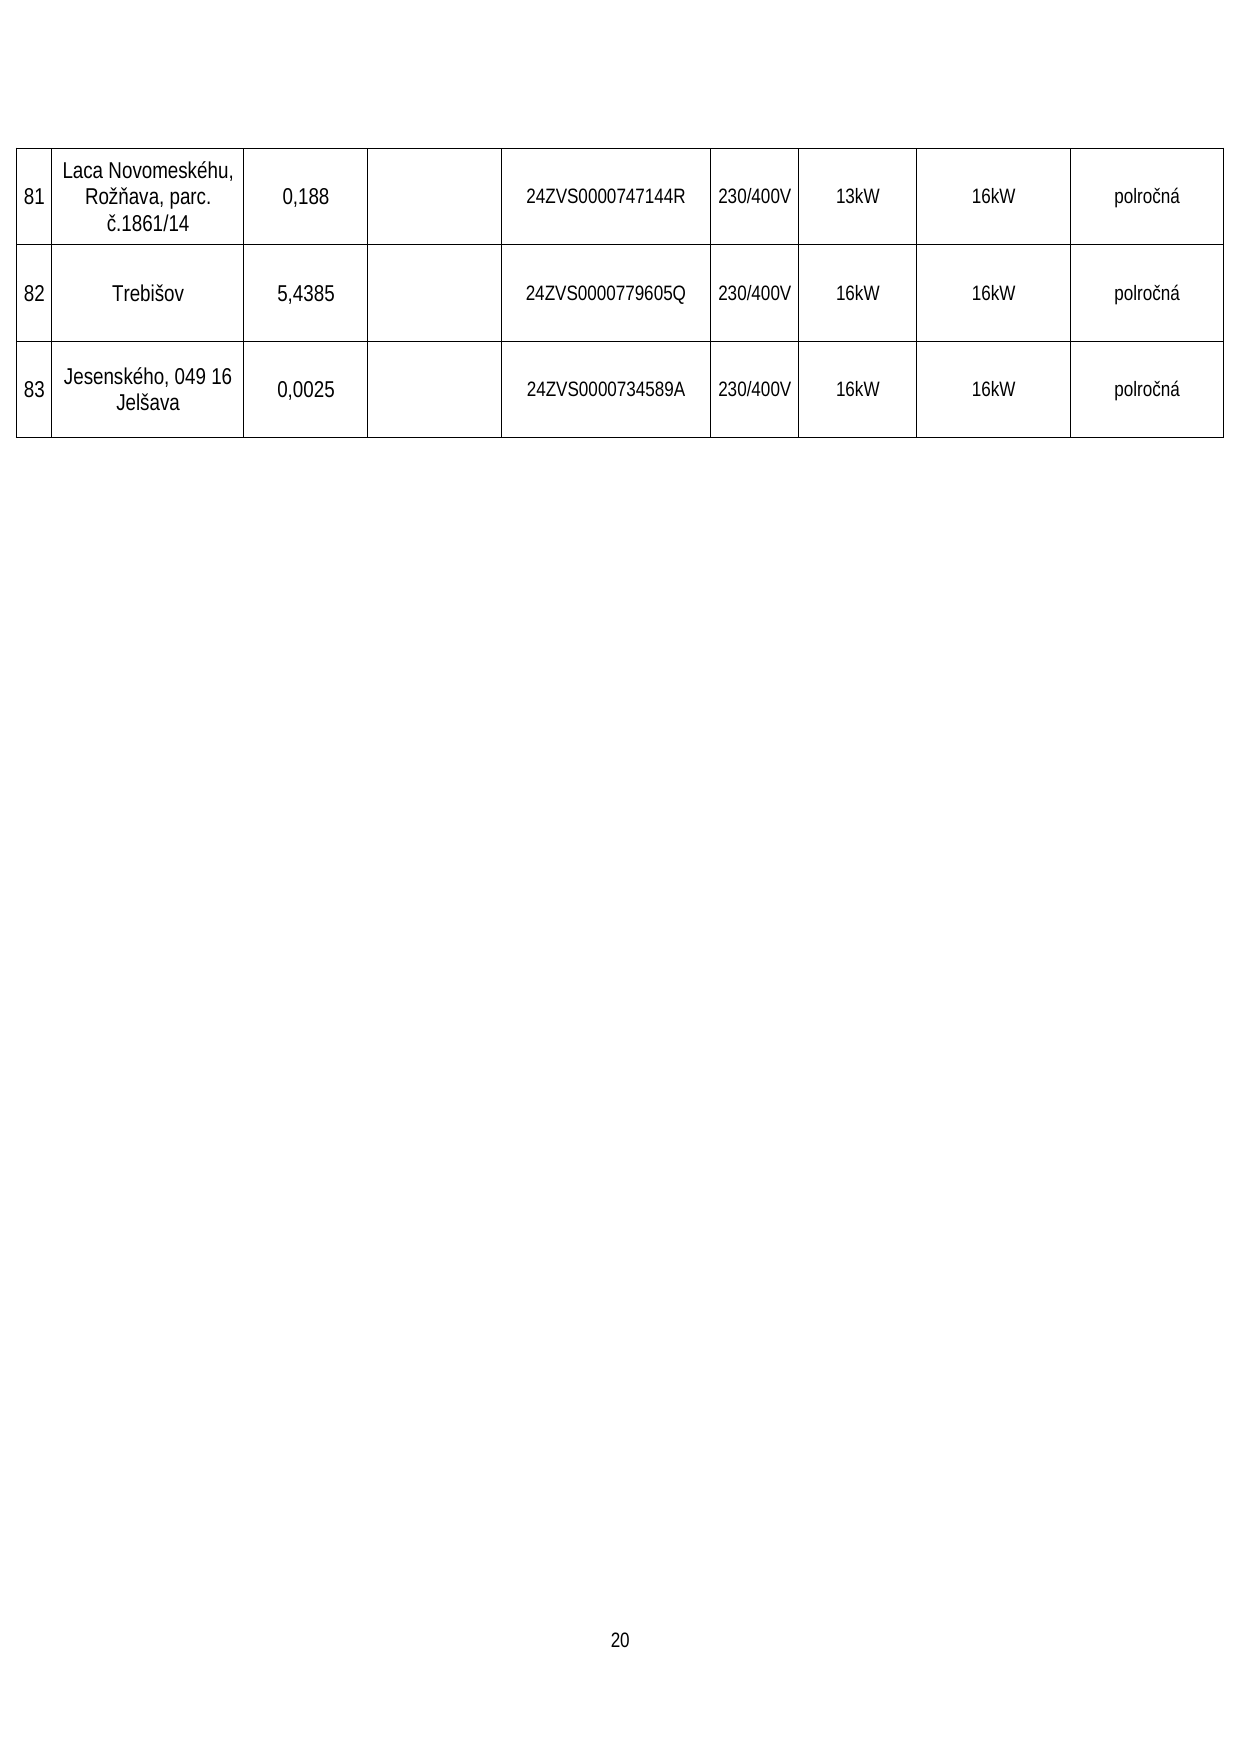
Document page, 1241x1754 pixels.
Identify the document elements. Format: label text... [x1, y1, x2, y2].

table_cell 24ZVS0000747144R [502, 149, 710, 244]
table_cell 82 [17, 245, 51, 341]
table_cell 230/400V [711, 342, 798, 437]
table_cell 24ZVS0000734589A [502, 342, 710, 437]
table_cell 16kW [917, 149, 1070, 244]
table_cell 13kW [799, 149, 916, 244]
table_cell Jesenského, 049 16 Jelšava [52, 342, 243, 437]
table_cell polročná [1071, 245, 1223, 341]
table_cell 230/400V [711, 149, 798, 244]
table_cell Laca Novomeskéhu, Rožňava, parc. č.1861/14 [52, 149, 243, 244]
table_cell [368, 245, 501, 341]
table_cell 81 [17, 149, 51, 244]
table_cell [368, 149, 501, 244]
table_cell polročná [1071, 342, 1223, 437]
table_cell 5,4385 [244, 245, 367, 341]
table_cell 16kW [917, 342, 1070, 437]
table_cell 83 [17, 342, 51, 437]
table_cell Trebišov [52, 245, 243, 341]
table_cell 230/400V [711, 245, 798, 341]
table_cell 16kW [917, 245, 1070, 341]
table_cell 0,0025 [244, 342, 367, 437]
table_cell 16kW [799, 245, 916, 341]
table_cell polročná [1071, 149, 1223, 244]
table_cell 16kW [799, 342, 916, 437]
table_cell 0,188 [244, 149, 367, 244]
table_cell 24ZVS0000779605Q [502, 245, 710, 341]
table_cell [368, 342, 501, 437]
